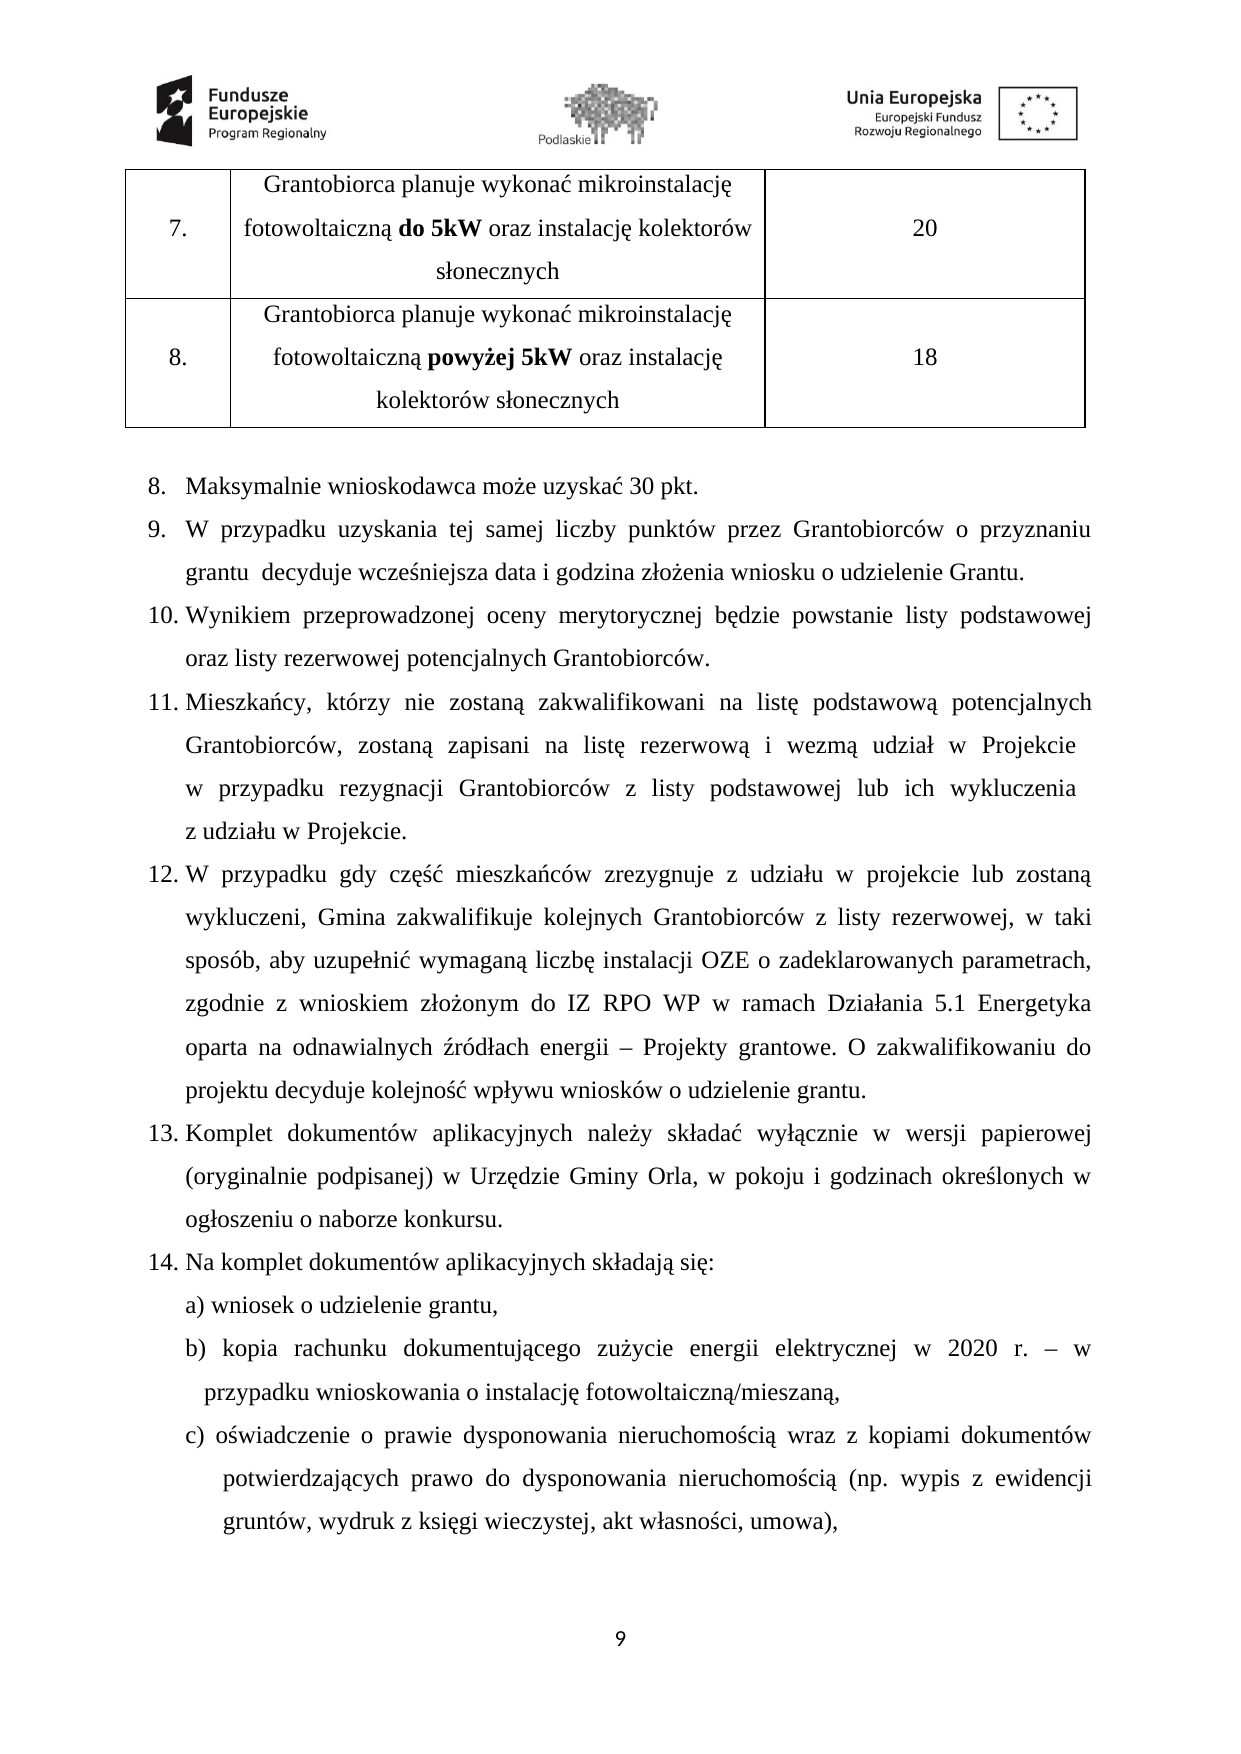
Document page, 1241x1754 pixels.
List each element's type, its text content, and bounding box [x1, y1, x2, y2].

picture [147, 73, 1082, 149]
table_cell 20 [766, 170, 1084, 298]
list Wynikiem przeprowadzonej oceny merytorycznej będzie powstanie listy podstawowej oraz listy rezerwowej potencjalnych Grantobiorców. [148, 600, 1093, 672]
list c) oświadczenie o prawie dysponowania nieruchomością wraz z kopiami dokumentów potwierdzających prawo do dysponowania nieruchomością (np. wypis z ewidencji gruntów, wydruk z księgi wieczystej, akt własności, umowa), [185, 1420, 1093, 1535]
list Mieszkańcy, którzy nie zostaną zakwalifikowani na listę podstawową potencjalnych Grantobiorców, zostaną zapisani na listę rezerwową i wezmą udział w Projekcie w przypadku rezygnacji Grantobiorców z listy podstawowej lub ich wykluczenia z udziału w Projekcie. [148, 687, 1093, 845]
table_cell 7. [126, 170, 230, 298]
list a) wniosek o udzielenie grantu, [185, 1290, 1093, 1319]
list b) kopia rachunku dokumentującego zużycie energii elektrycznej w 2020 r. – w przypadku wnioskowania o instalację fotowoltaiczną/mieszaną, [185, 1333, 1093, 1405]
list Maksymalnie wnioskodawca może uzyskać 30 pkt. [148, 471, 1093, 500]
list W przypadku gdy część mieszkańców zrezygnuje z udziału w projekcie lub zostaną wykluczeni, Gmina zakwalifikuje kolejnych Grantobiorców z listy rezerwowej, w taki sposób, aby uzupełnić wymaganą liczbę instalacji OZE o zadeklarowanych parametrach, zgodnie z wnioskiem złożonym do IZ RPO WP w ramach Działania 5.1 Energetyka oparta na odnawialnych źródłach energii – Projekty grantowe. O zakwalifikowaniu do projektu decyduje kolejność wpływu wniosków o udzielenie grantu. [148, 859, 1093, 1103]
list Na komplet dokumentów aplikacyjnych składają się: [148, 1247, 1093, 1276]
list Komplet dokumentów aplikacyjnych należy składać wyłącznie w wersji papierowej (oryginalnie podpisanej) w Urzędzie Gminy Orla, w pokoju i godzinach określonych w ogłoszeniu o naborze konkursu. [148, 1118, 1093, 1233]
table_cell Grantobiorca planuje wykonać mikroinstalację fotowoltaiczną powyżej 5kW oraz instalację kolektorów słonecznych [231, 299, 764, 427]
table_cell Grantobiorca planuje wykonać mikroinstalację fotowoltaiczną do 5kW oraz instalację kolektorów słonecznych [231, 170, 764, 298]
list W przypadku uzyskania tej samej liczby punktów przez Grantobiorców o przyznaniu grantu decyduje wcześniejsza data i godzina złożenia wniosku o udzielenie Grantu. [148, 514, 1093, 586]
table_cell 8. [126, 299, 230, 427]
table_cell 18 [766, 299, 1084, 427]
